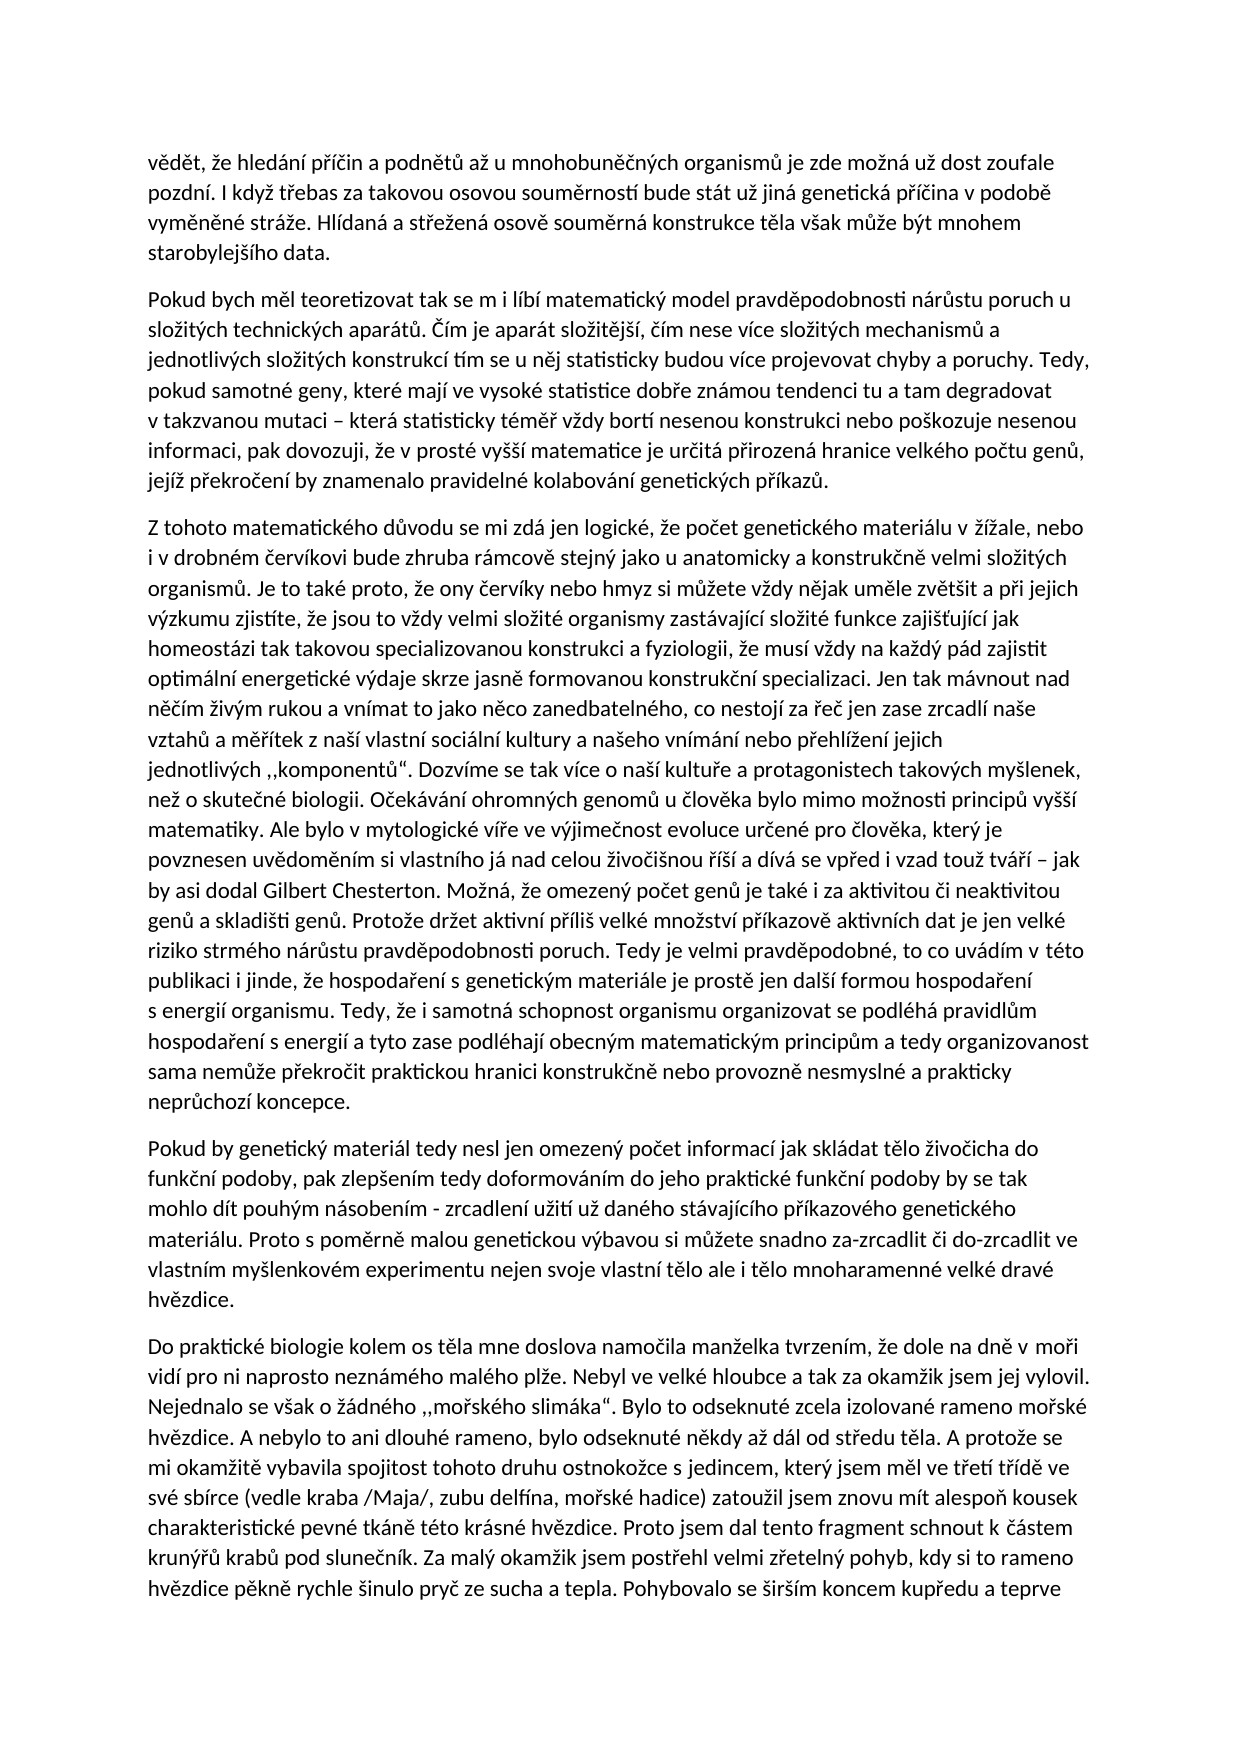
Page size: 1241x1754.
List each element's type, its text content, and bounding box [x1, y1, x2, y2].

text Z tohoto matematického důvodu se mi zdá jen logické, že počet genetického materiálu v žížale, nebo i v drobném červíkovi bude zhruba rámcově stejný jako u anatomicky a konstrukčně velmi složitých organismů. Je to také proto, že ony červíky nebo hmyz si můžete vždy nějak uměle zvětšit a při jejich výzkumu zjistíte, že jsou to vždy velmi složité organismy zastávající složité funkce zajišťující jak homeostázi tak takovou specializovanou konstrukci a fyziologii, že musí vždy na každý pád zajistit optimální energetické výdaje skrze jasně formovanou konstrukční specializaci. Jen tak mávnout nad něčím živým rukou a vnímat to jako něco zanedbatelného, co nestojí za řeč jen zase zrcadlí naše vztahů a měřítek z naší vlastní sociální kultury a našeho vnímání nebo přehlížení jejich jednotlivých ,,komponentů“. Dozvíme se tak více o naší kultuře a protagonistech takových myšlenek, než o skutečné biologii. Očekávání ohromných genomů u člověka bylo mimo možnosti principů vyšší matematiky. Ale bylo v mytologické víře ve výjimečnost evoluce určené pro člověka, který je povznesen uvědoměním si vlastního já nad celou živočišnou říší a dívá se vpřed i vzad touž tváří – jak by asi dodal Gilbert Chesterton. Možná, že omezený počet genů je také i za aktivitou či neaktivitou genů a skladišti genů. Protože držet aktivní příliš velké množství příkazově aktivních dat je jen velké riziko strmého nárůstu pravděpodobnosti poruch. Tedy je velmi pravděpodobné, to co uvádím v této publikaci i jinde, že hospodaření s genetickým materiále je prostě jen další formou hospodaření s energií organismu. Tedy, že i samotná schopnost organismu organizovat se podléhá pravidlům hospodaření s energií a tyto zase podléhají obecným matematickým principům a tedy organizovanost sama nemůže překročit praktickou hranici konstrukčně nebo provozně nesmyslné a prakticky neprůchozí koncepce. [148, 513, 1093, 1115]
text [148, 148, 1093, 266]
text Pokud bych měl teoretizovat tak se m i líbí matematický model pravděpodobnosti nárůstu poruch u složitých technických aparátů. Čím je aparát složitější, čím nese více složitých mechanismů a jednotlivých složitých konstrukcí tím se u něj statisticky budou více projevovat chyby a poruchy. Tedy, pokud samotné geny, které mají ve vysoké statistice dobře známou tendenci tu a tam degradovat v takzvanou mutaci – která statisticky téměř vždy bortí nesenou konstrukci nebo poškozuje nesenou informaci, pak dovozuji, že v prosté vyšší matematice je určitá přirozená hranice velkého počtu genů, jejíž překročení by znamenalo pravidelné kolabování genetických příkazů. [148, 285, 1093, 494]
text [148, 1332, 1093, 1602]
text Pokud by genetický materiál tedy nesl jen omezený počet informací jak skládat tělo živočicha do funkční podoby, pak zlepšením tedy doformováním do jeho praktické funkční podoby by se tak mohlo dít pouhým násobením - zrcadlení užití už daného stávajícího příkazového genetického materiálu. Proto s poměrně malou genetickou výbavou si můžete snadno za-zrcadlit či do-zrcadlit ve vlastním myšlenkovém experimentu nejen svoje vlastní tělo ale i tělo mnoharamenné velké dravé hvězdice. [148, 1134, 1093, 1313]
